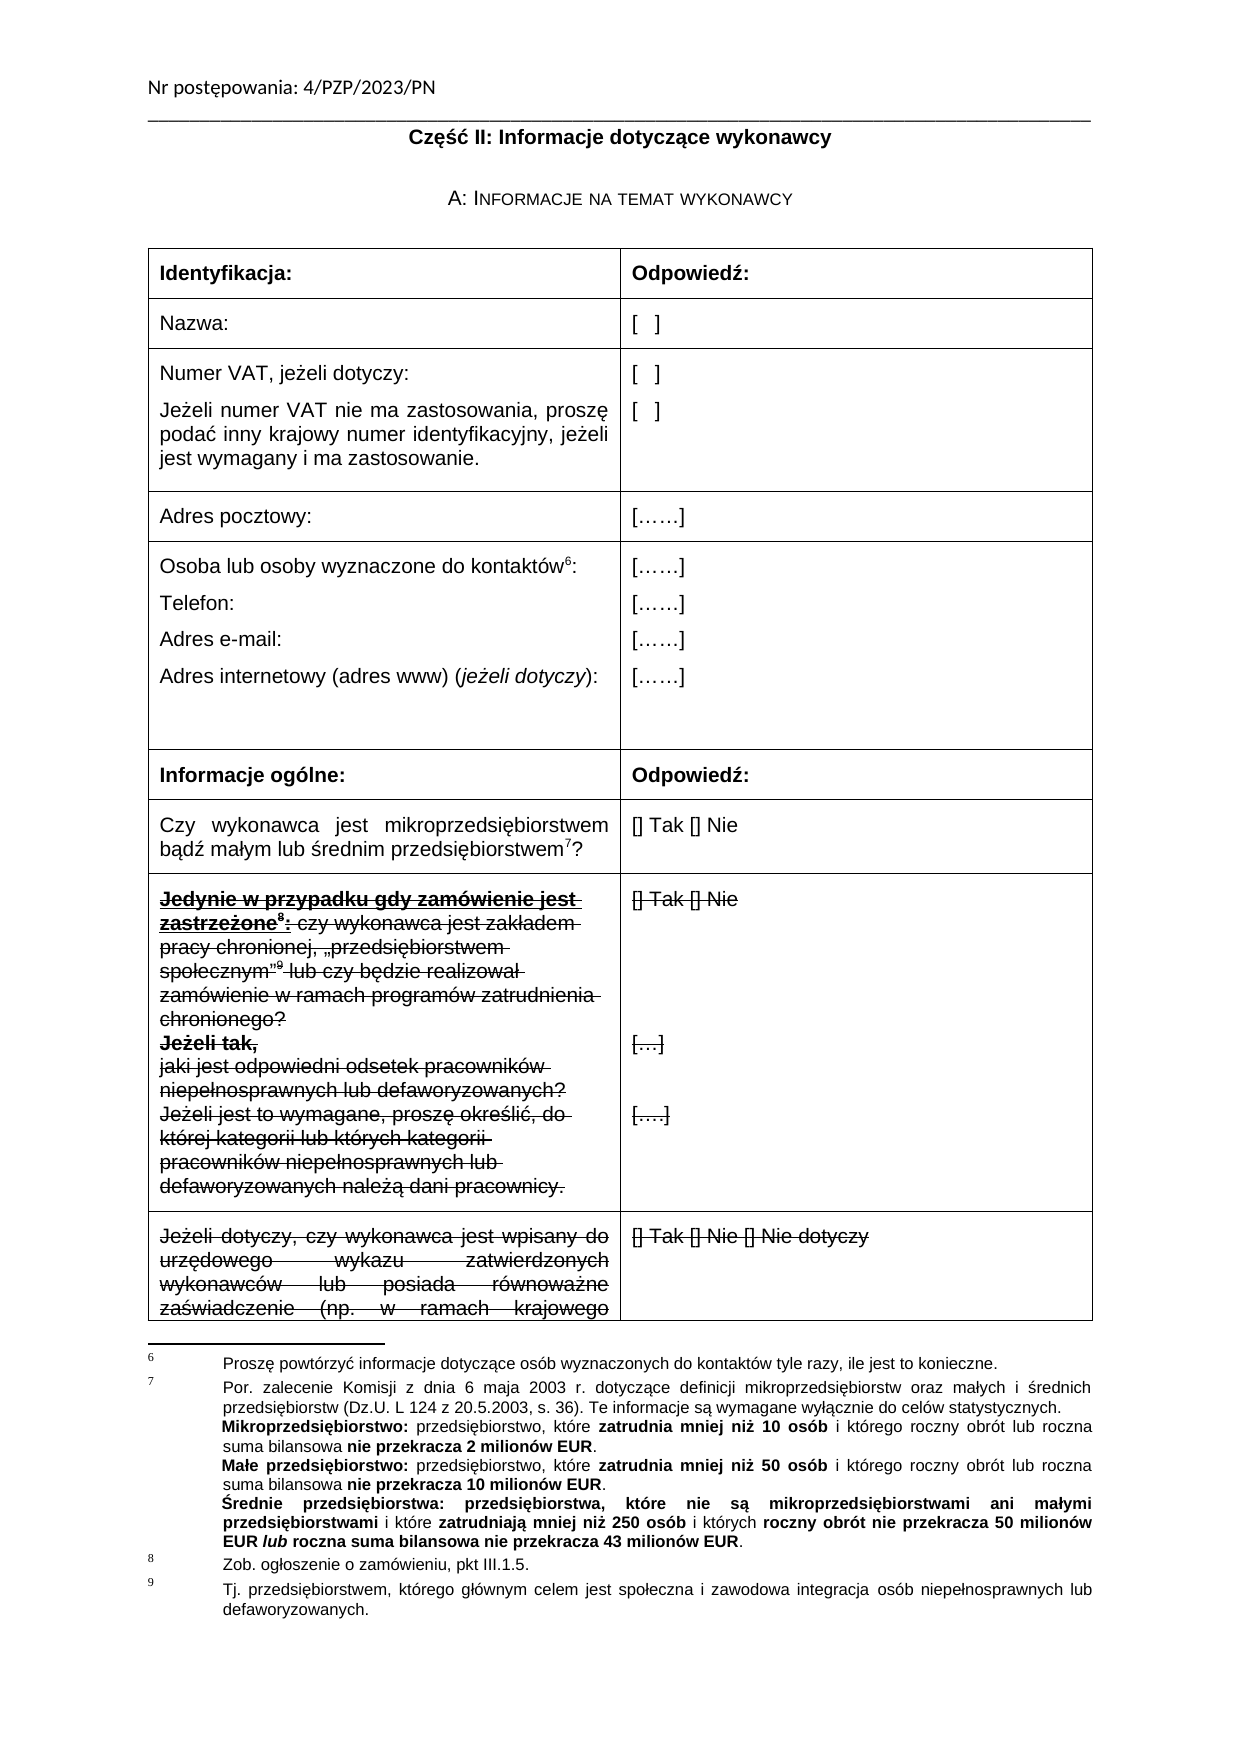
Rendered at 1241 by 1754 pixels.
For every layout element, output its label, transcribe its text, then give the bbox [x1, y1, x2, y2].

title Część II: Informacje dotyczące wykonawcy [148, 125, 1093, 149]
table_header Odpowiedź: [621, 249, 1092, 298]
table_cell [……] [……] [……] [……] [621, 542, 1092, 749]
title A: Informacje na temat wykonawcy [148, 186, 1093, 210]
table_cell Numer VAT, jeżeli dotyczy: Jeżeli numer VAT nie ma zastosowania, proszę podać inny krajowy numer identyfikacyjny, jeżeli jest wymagany i ma zastosowanie. [149, 349, 620, 491]
table_cell Adres pocztowy: [149, 492, 620, 541]
table_cell Odpowiedź: [621, 750, 1092, 799]
table_cell [ ] [ ] [621, 349, 1092, 491]
table_cell [] Tak [] Nie […] [….] [621, 874, 1092, 1211]
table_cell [149, 1212, 620, 1320]
table_header Identyfikacja: [149, 249, 620, 298]
table_cell [] Tak [] Nie [621, 800, 1092, 873]
table_cell [……] [621, 492, 1092, 541]
table_cell Osoba lub osoby wyznaczone do kontaktów: Telefon: Adres e-mail: Adres internetowy (adres www) (jeżeli dotyczy): [149, 542, 620, 749]
table_cell Czy wykonawca jest mikroprzedsiębiorstwem bądź małym lub średnim przedsiębiorstwem? [149, 800, 620, 873]
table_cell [621, 1212, 1092, 1320]
table_cell Informacje ogólne: [149, 750, 620, 799]
table_cell Nazwa: [149, 299, 620, 348]
table_cell [ ] [621, 299, 1092, 348]
table_cell Jedynie w przypadku gdy zamówienie jest zastrzeżone: czy wykonawca jest zakładem pracy chronionej, „przedsiębiorstwem społecznym” lub czy będzie realizował zamówienie w ramach programów zatrudnienia chronionego? Jeżeli tak, jaki jest odpowiedni odsetek pracowników niepełnosprawnych lub defaworyzowanych? Jeżeli jest to wymagane, proszę określić, do której kategorii lub których kategorii pracowników niepełnosprawnych lub defaworyzowanych należą dani pracownicy. [149, 874, 620, 1211]
